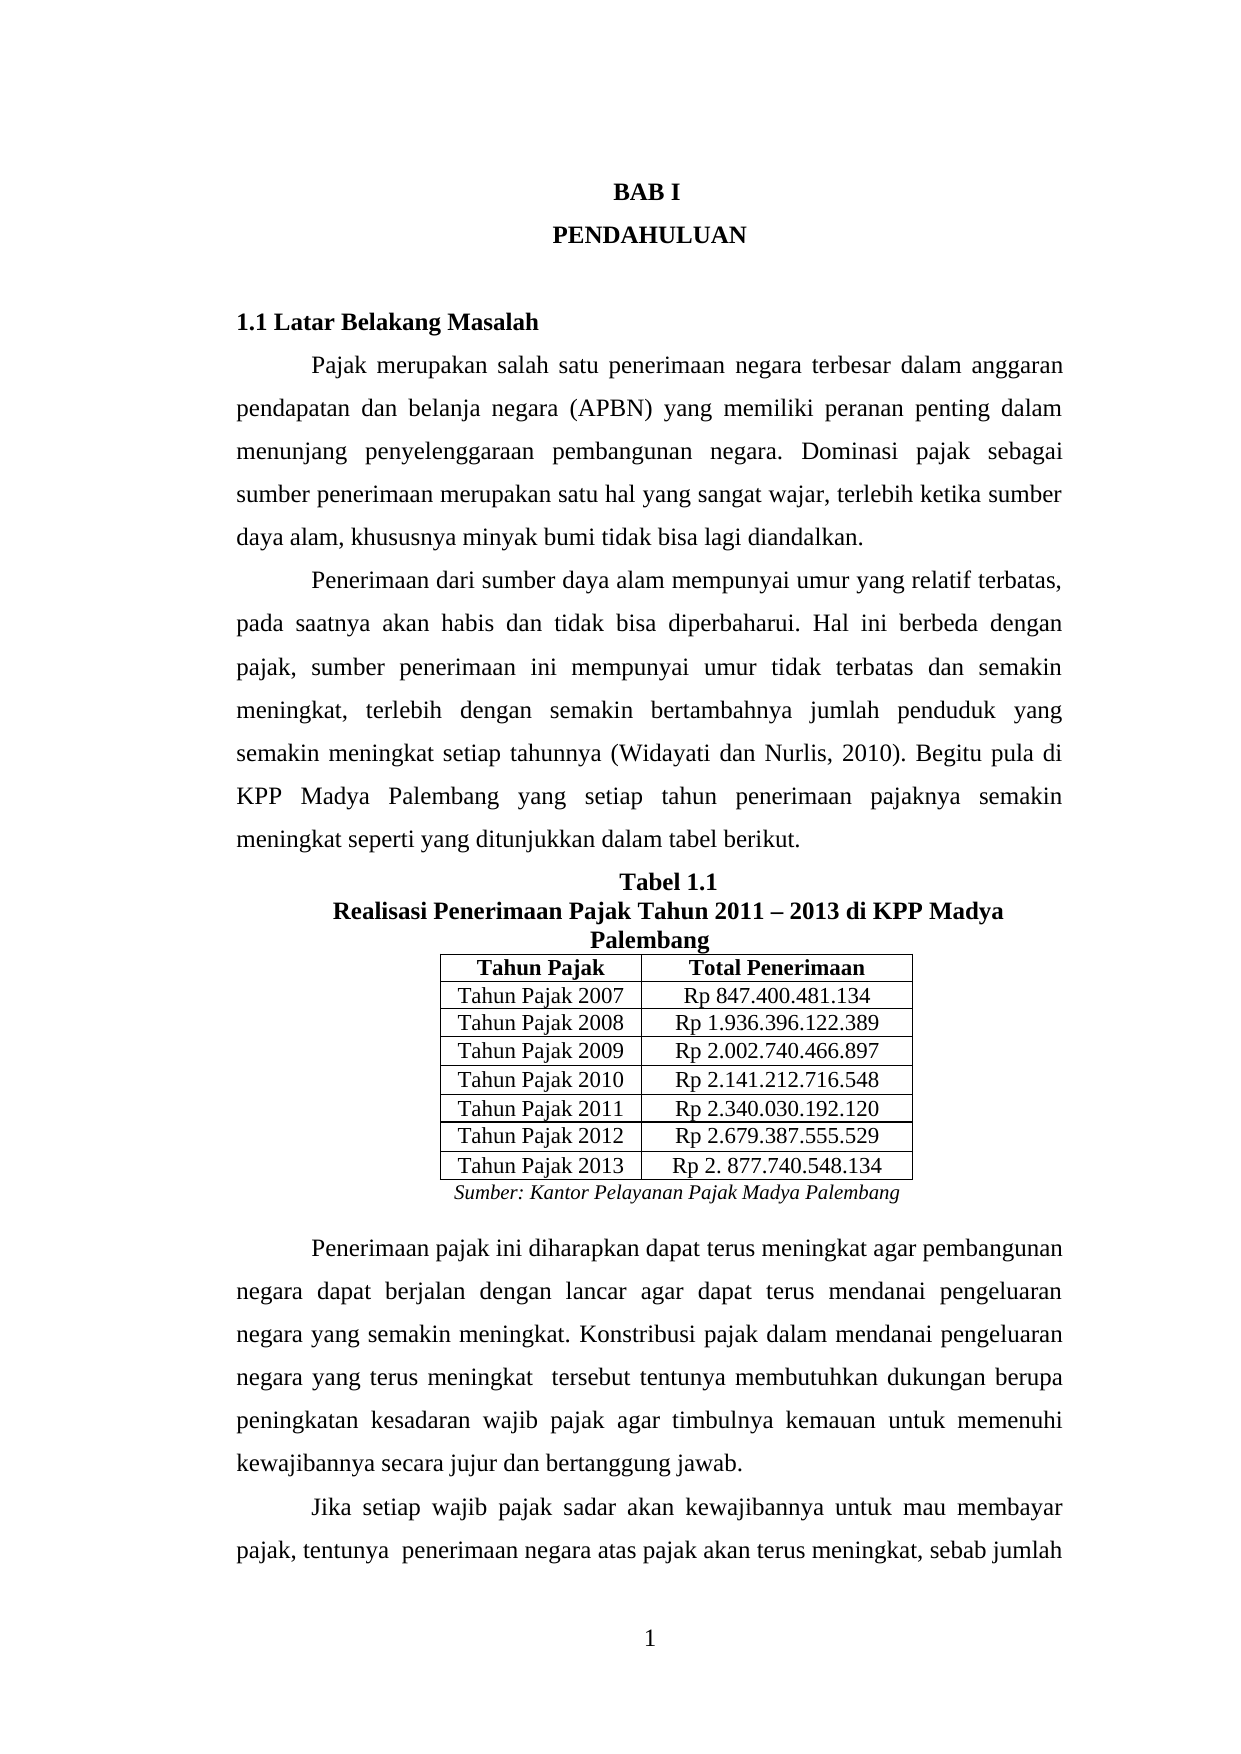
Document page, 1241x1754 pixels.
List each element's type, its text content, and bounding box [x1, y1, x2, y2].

table_cell Rp 847.400.481.134 [642, 982, 912, 1008]
table_cell Rp 1.936.396.122.389 [642, 1009, 912, 1036]
text Realisasi Penerimaan Pajak Tahun 2011 – 2013 di KPP Madya Palembang [236, 896, 1063, 953]
table_header Total Penerimaan [642, 955, 912, 981]
table_cell Tahun Pajak 2009 [441, 1037, 641, 1065]
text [236, 1492, 1063, 1563]
text PENDAHULUAN [236, 220, 1063, 249]
table_cell Rp 2. 877.740.548.134 [642, 1152, 912, 1179]
table_cell Rp 2.002.740.466.897 [642, 1037, 912, 1065]
text BAB I [236, 177, 1057, 206]
table_cell Tahun Pajak 2011 [441, 1095, 641, 1121]
table_cell Rp 2.141.212.716.548 [642, 1066, 912, 1094]
text Pajak merupakan salah satu penerimaan negara terbesar dalam anggaran pendapatan dan belanja negara (APBN) yang memiliki peranan penting dalam menunjang penyelenggaraan pembangunan negara. Dominasi pajak sebagai sumber penerimaan merupakan satu hal yang sangat wajar, terlebih ketika sumber daya alam, khususnya minyak bumi tidak bisa lagi diandalkan. [236, 350, 1063, 551]
text Tabel 1.1 [236, 867, 1063, 896]
table_cell Rp 2.340.030.192.120 [642, 1095, 912, 1121]
table_cell Tahun Pajak 2013 [441, 1152, 641, 1179]
text Sumber: Kantor Pelayanan Pajak Madya Palembang [386, 1180, 1063, 1204]
table_cell Rp 2.679.387.555.529 [642, 1123, 912, 1151]
text Penerimaan dari sumber daya alam mempunyai umur yang relatif terbatas, pada saatnya akan habis dan tidak bisa diperbaharui. Hal ini berbeda dengan pajak, sumber penerimaan ini mempunyai umur tidak terbatas dan semakin meningkat, terlebih dengan semakin bertambahnya jumlah penduduk yang semakin meningkat setiap tahunnya (Widayati dan Nurlis, 2010). Begitu pula di KPP Madya Palembang yang setiap tahun penerimaan pajaknya semakin meningkat seperti yang ditunjukkan dalam tabel berikut. [236, 565, 1063, 853]
text 1.1 Latar Belakang Masalah [236, 307, 1063, 335]
table_cell Tahun Pajak 2008 [441, 1009, 641, 1036]
table_cell Tahun Pajak 2007 [441, 982, 641, 1008]
table_header Tahun Pajak [441, 955, 641, 981]
table_cell Tahun Pajak 2010 [441, 1066, 641, 1094]
table_cell Tahun Pajak 2012 [441, 1123, 641, 1151]
text Penerimaan pajak ini diharapkan dapat terus meningkat agar pembangunan negara dapat berjalan dengan lancar agar dapat terus mendanai pengeluaran negara yang semakin meningkat. Konstribusi pajak dalam mendanai pengeluaran negara yang terus meningkat tersebut tentunya membutuhkan dukungan berupa peningkatan kesadaran wajib pajak agar timbulnya kemauan untuk memenuhi kewajibannya secara jujur dan bertanggung jawab. [236, 1233, 1063, 1477]
